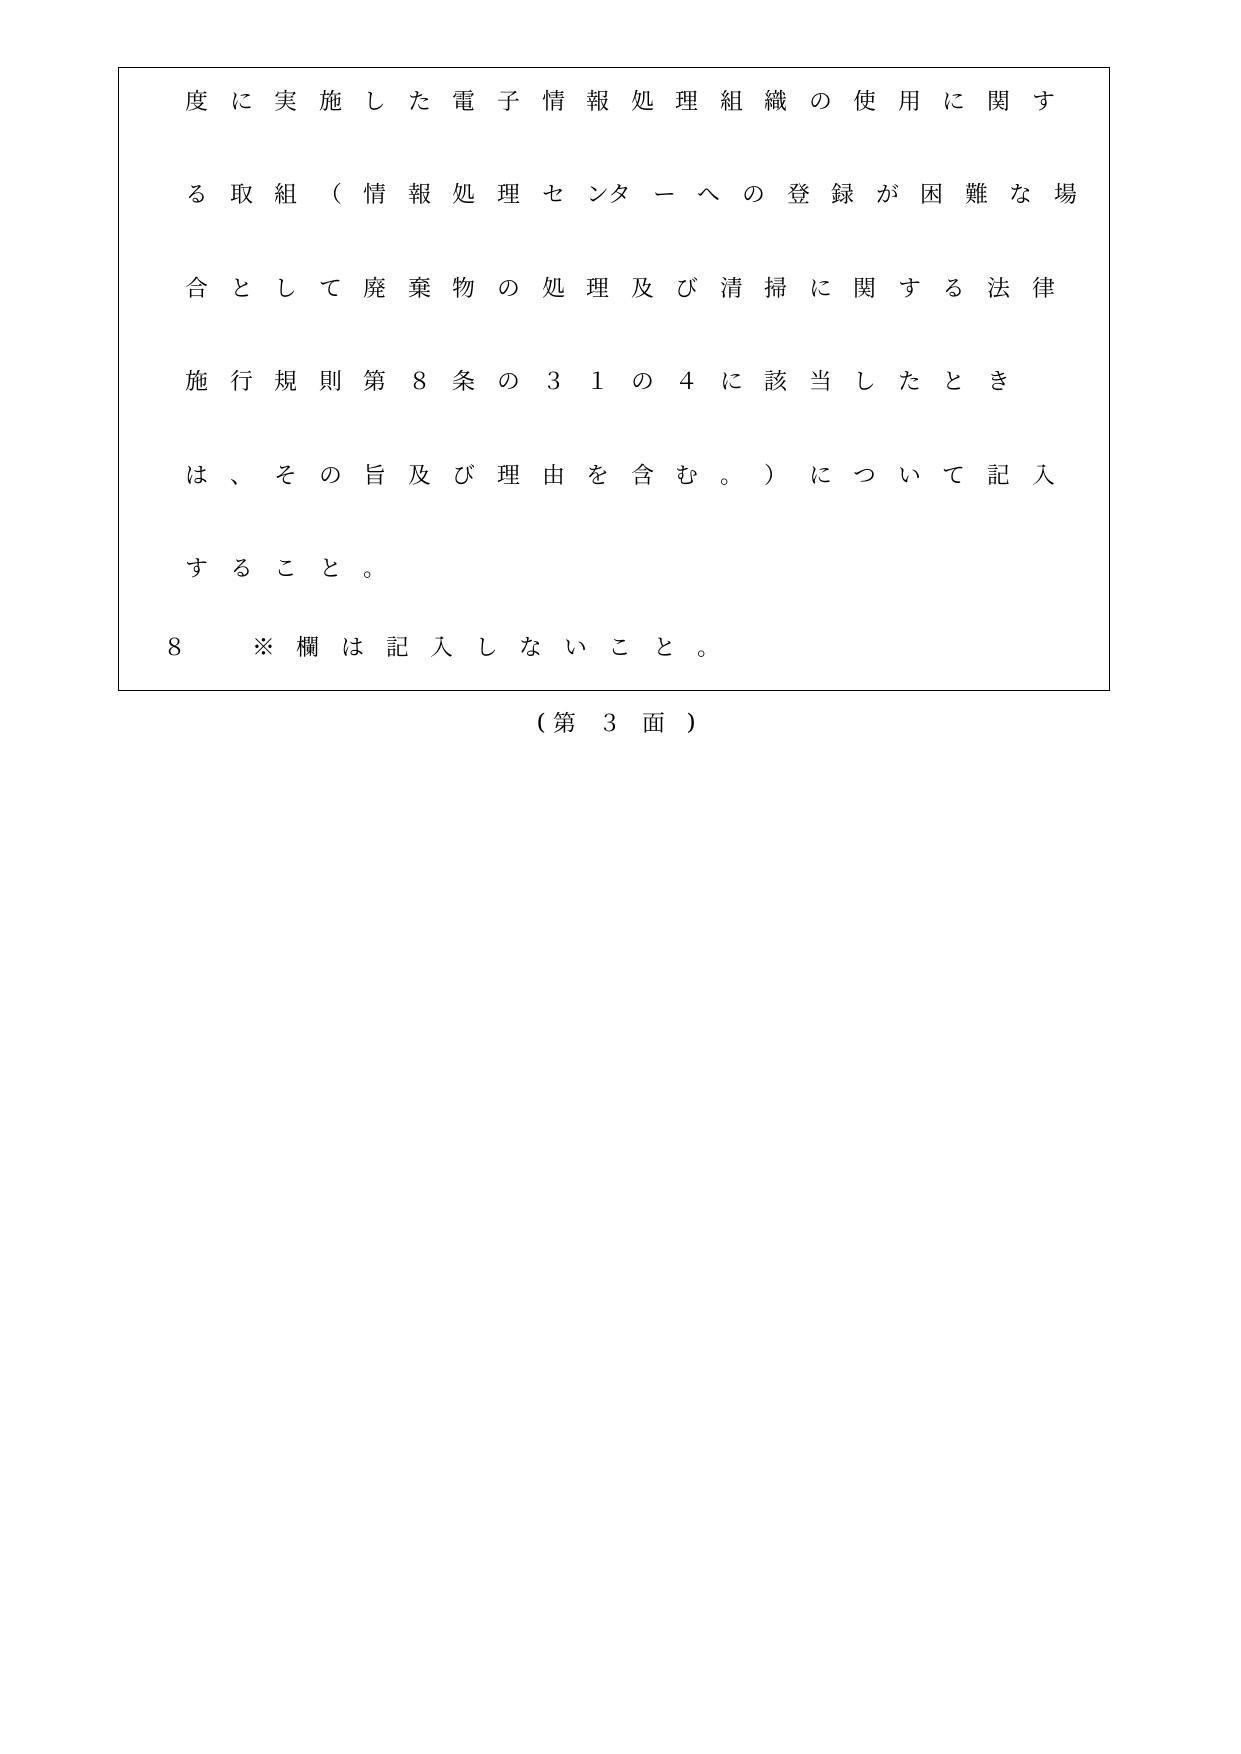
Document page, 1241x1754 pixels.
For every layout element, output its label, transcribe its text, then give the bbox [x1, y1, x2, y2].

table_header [119, 68, 1109, 689]
text (第３面) [118, 691, 1122, 753]
